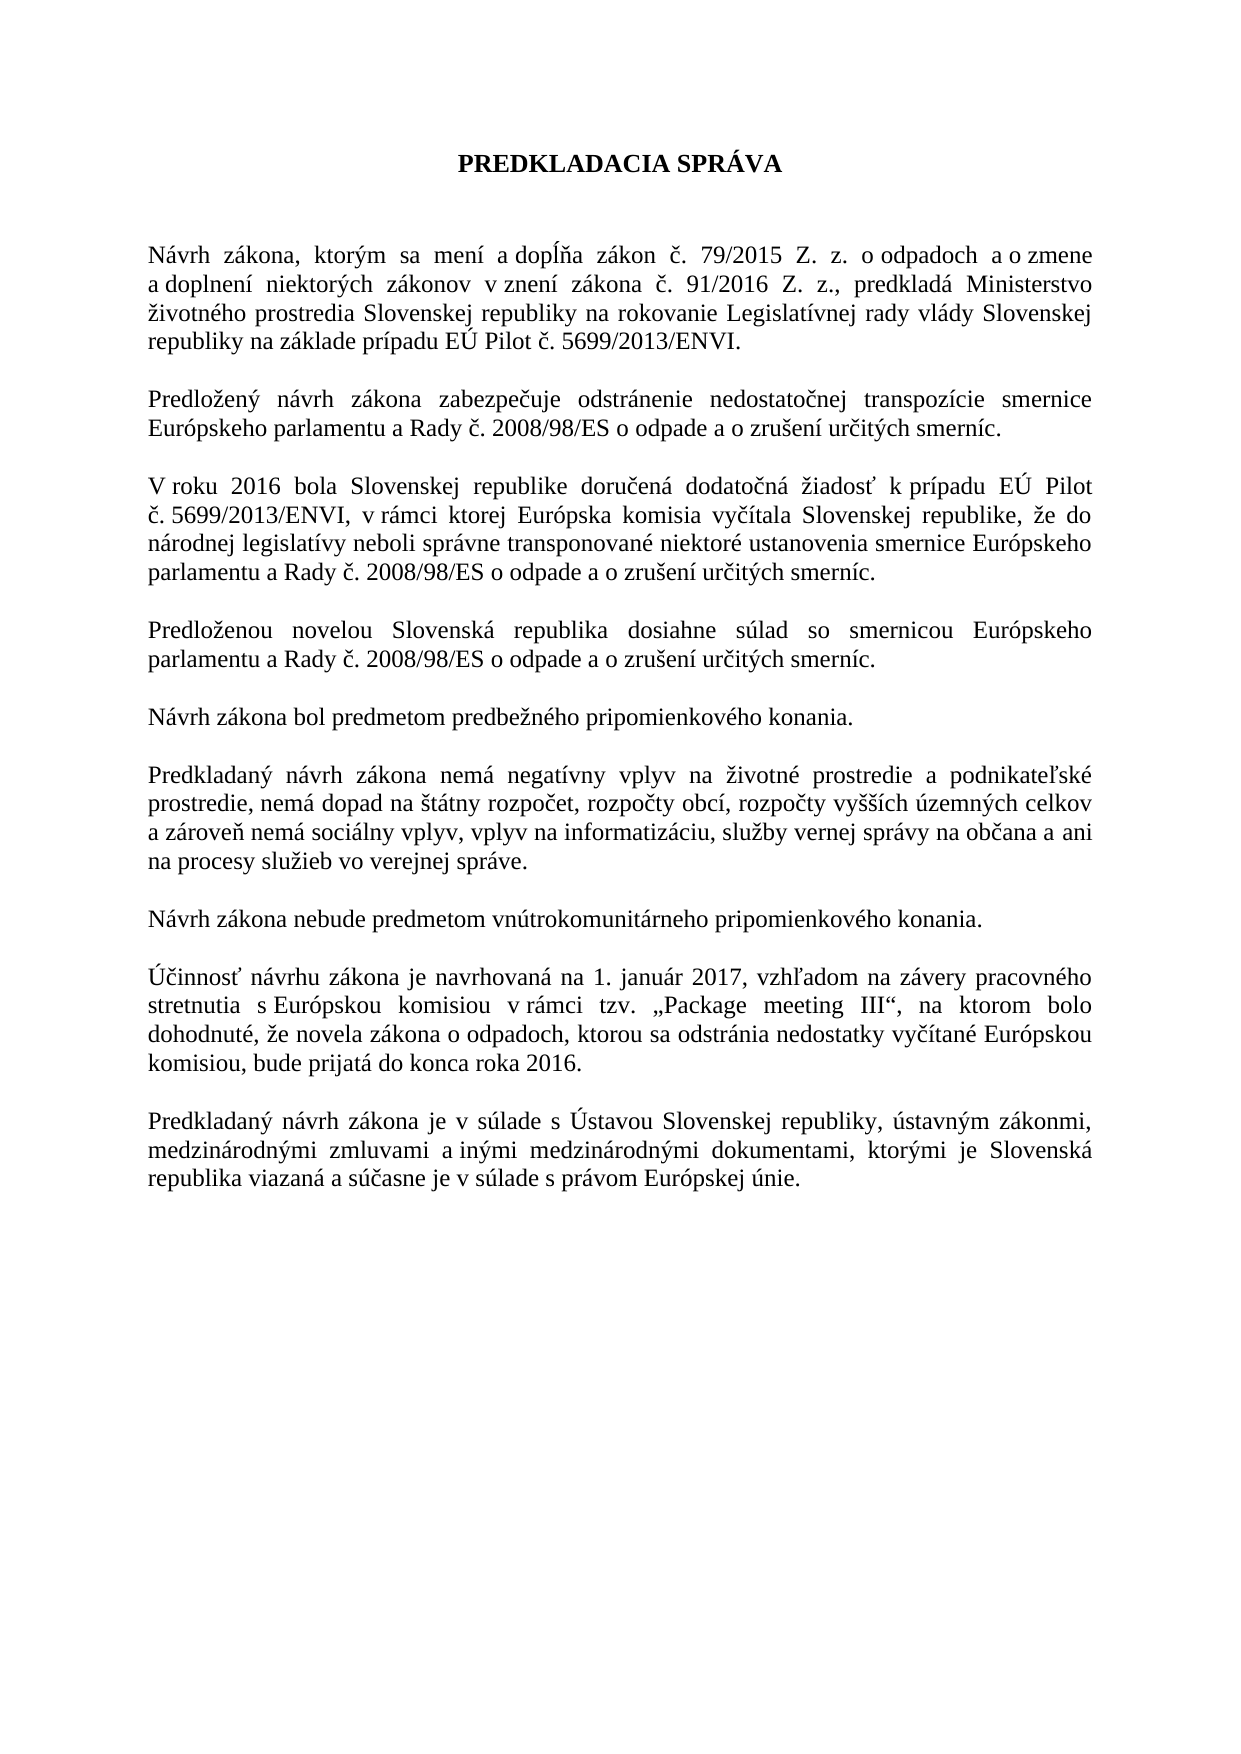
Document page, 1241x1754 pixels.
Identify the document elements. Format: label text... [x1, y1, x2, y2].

text Predkladaný návrh zákona nemá negatívny vplyv na životné prostredie a podnikateľské prostredie, nemá dopad na štátny rozpočet, rozpočty obcí, rozpočty vyšších územných celkov a zároveň nemá sociálny vplyv, vplyv na informatizáciu, služby vernej správy na občana a ani na procesy služieb vo verejnej správe. [148, 760, 1093, 875]
text Návrh zákona bol predmetom predbežného pripomienkového konania. [148, 702, 1093, 731]
text Predložený návrh zákona zabezpečuje odstránenie nedostatočnej transpozície smernice Európskeho parlamentu a Rady č. 2008/98/ES o odpade a o zrušení určitých smerníc. [148, 384, 1093, 442]
text Predloženou novelou Slovenská republika dosiahne súlad so smernicou Európskeho parlamentu a Rady č. 2008/98/ES o odpade a o zrušení určitých smerníc. [148, 615, 1093, 673]
text Predkladaný návrh zákona je v súlade s Ústavou Slovenskej republiky, ústavným zákonmi, medzinárodnými zmluvami a inými medzinárodnými dokumentami, ktorými je Slovenská republika viazaná a súčasne je v súlade s právom Európskej únie. [148, 1106, 1093, 1192]
text Účinnosť návrhu zákona je navrhovaná na 1. január 2017, vzhľadom na závery pracovného stretnutia s Európskou komisiou v rámci tzv. „Package meeting III“, na ktorom bolo dohodnuté, že novela zákona o odpadoch, ktorou sa odstránia nedostatky vyčítané Európskou komisiou, bude prijatá do konca roka 2016. [148, 962, 1093, 1077]
text Návrh zákona, ktorým sa mení a dopĺňa zákon č. 79/2015 Z. z. o odpadoch a o zmene a doplnení niektorých zákonov v znení zákona č. 91/2016 Z. z., predkladá Ministerstvo životného prostredia Slovenskej republiky na rokovanie Legislatívnej rady vlády Slovenskej republiky na základe prípadu EÚ Pilot č. 5699/2013/ENVI. [148, 240, 1093, 355]
text Návrh zákona nebude predmetom vnútrokomunitárneho pripomienkového konania. [148, 904, 1093, 933]
text V roku 2016 bola Slovenskej republike doručená dodatočná žiadosť k prípadu EÚ Pilot č. 5699/2013/ENVI, v rámci ktorej Európska komisia vyčítala Slovenskej republike, že do národnej legislatívy neboli správne transponované niektoré ustanovenia smernice Európskeho parlamentu a Rady č. 2008/98/ES o odpade a o zrušení určitých smerníc. [148, 471, 1093, 586]
text PREDKLADACIA SPRÁVA [148, 148, 1093, 178]
